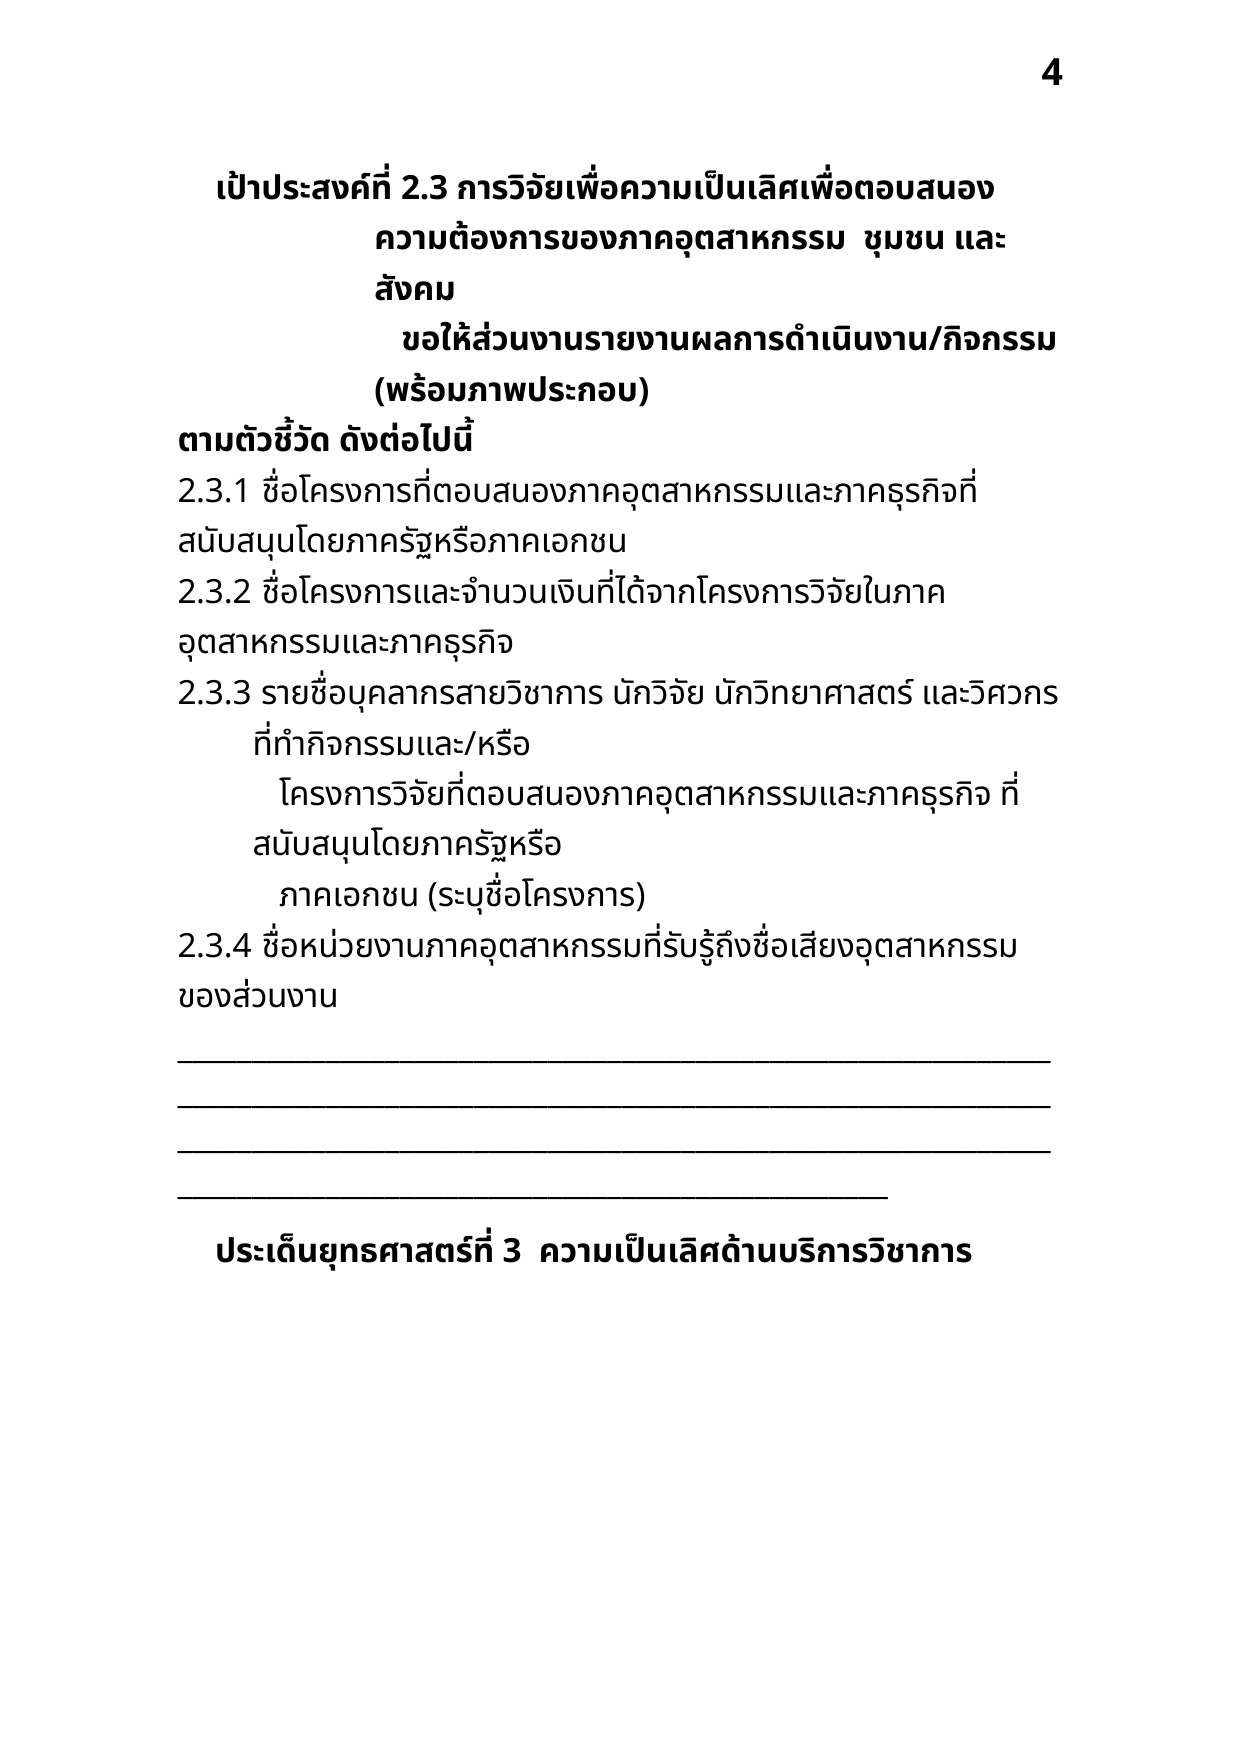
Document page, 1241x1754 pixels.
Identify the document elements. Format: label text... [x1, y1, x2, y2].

text 2.3.3 รายชื่อบุคลากรสายวิชาการ นักวิจัย นักวิทยาศาสตร์ และวิศวกรที่ทำกิจกรรมและ/หรือ [177, 669, 1063, 770]
subtitle เป้าประสงค์ที่ 2.3 การวิจัยเพื่อความเป็นเลิศเพื่อตอบสนองความต้องการของภาคอุตสาหกรรม ชุมชน และสังคม [215, 163, 1063, 315]
subtitle ตามตัวชี้วัด ดังต่อไปนี้ [177, 416, 1063, 467]
text 2.3.2 ชื่อโครงการและจำนวนเงินที่ได้จากโครงการวิจัยในภาคอุตสาหกรรมและภาคธุรกิจ [177, 568, 1063, 669]
text 2.3.4 ชื่อหน่วยงานภาคอุตสาหกรรมที่รับรู้ถึงชื่อเสียงอุตสาหกรรมของส่วนงาน [177, 921, 1063, 1022]
text ภาคเอกชน (ระบุชื่อโครงการ) [177, 871, 1063, 921]
text 2.3.1 ชื่อโครงการที่ตอบสนองภาคอุตสาหกรรมและภาคธุรกิจที่สนับสนุนโดยภาครัฐหรือภาคเอกชน [177, 467, 1063, 568]
text _________________________________________________________________________________________________________________________________________________________________________________________________________________________________ [177, 1022, 1063, 1204]
text โครงการวิจัยที่ตอบสนองภาคอุตสาหกรรมและภาคธุรกิจ ที่สนับสนุนโดยภาครัฐหรือ [177, 770, 1063, 871]
text ประเด็นยุทธศาสตร์ที่ 3 ความเป็นเลิศด้านบริการวิชาการ [177, 1227, 1063, 1277]
subtitle ขอให้ส่วนงานรายงานผลการดำเนินงาน/กิจกรรม (พร้อมภาพประกอบ) [215, 315, 1063, 416]
